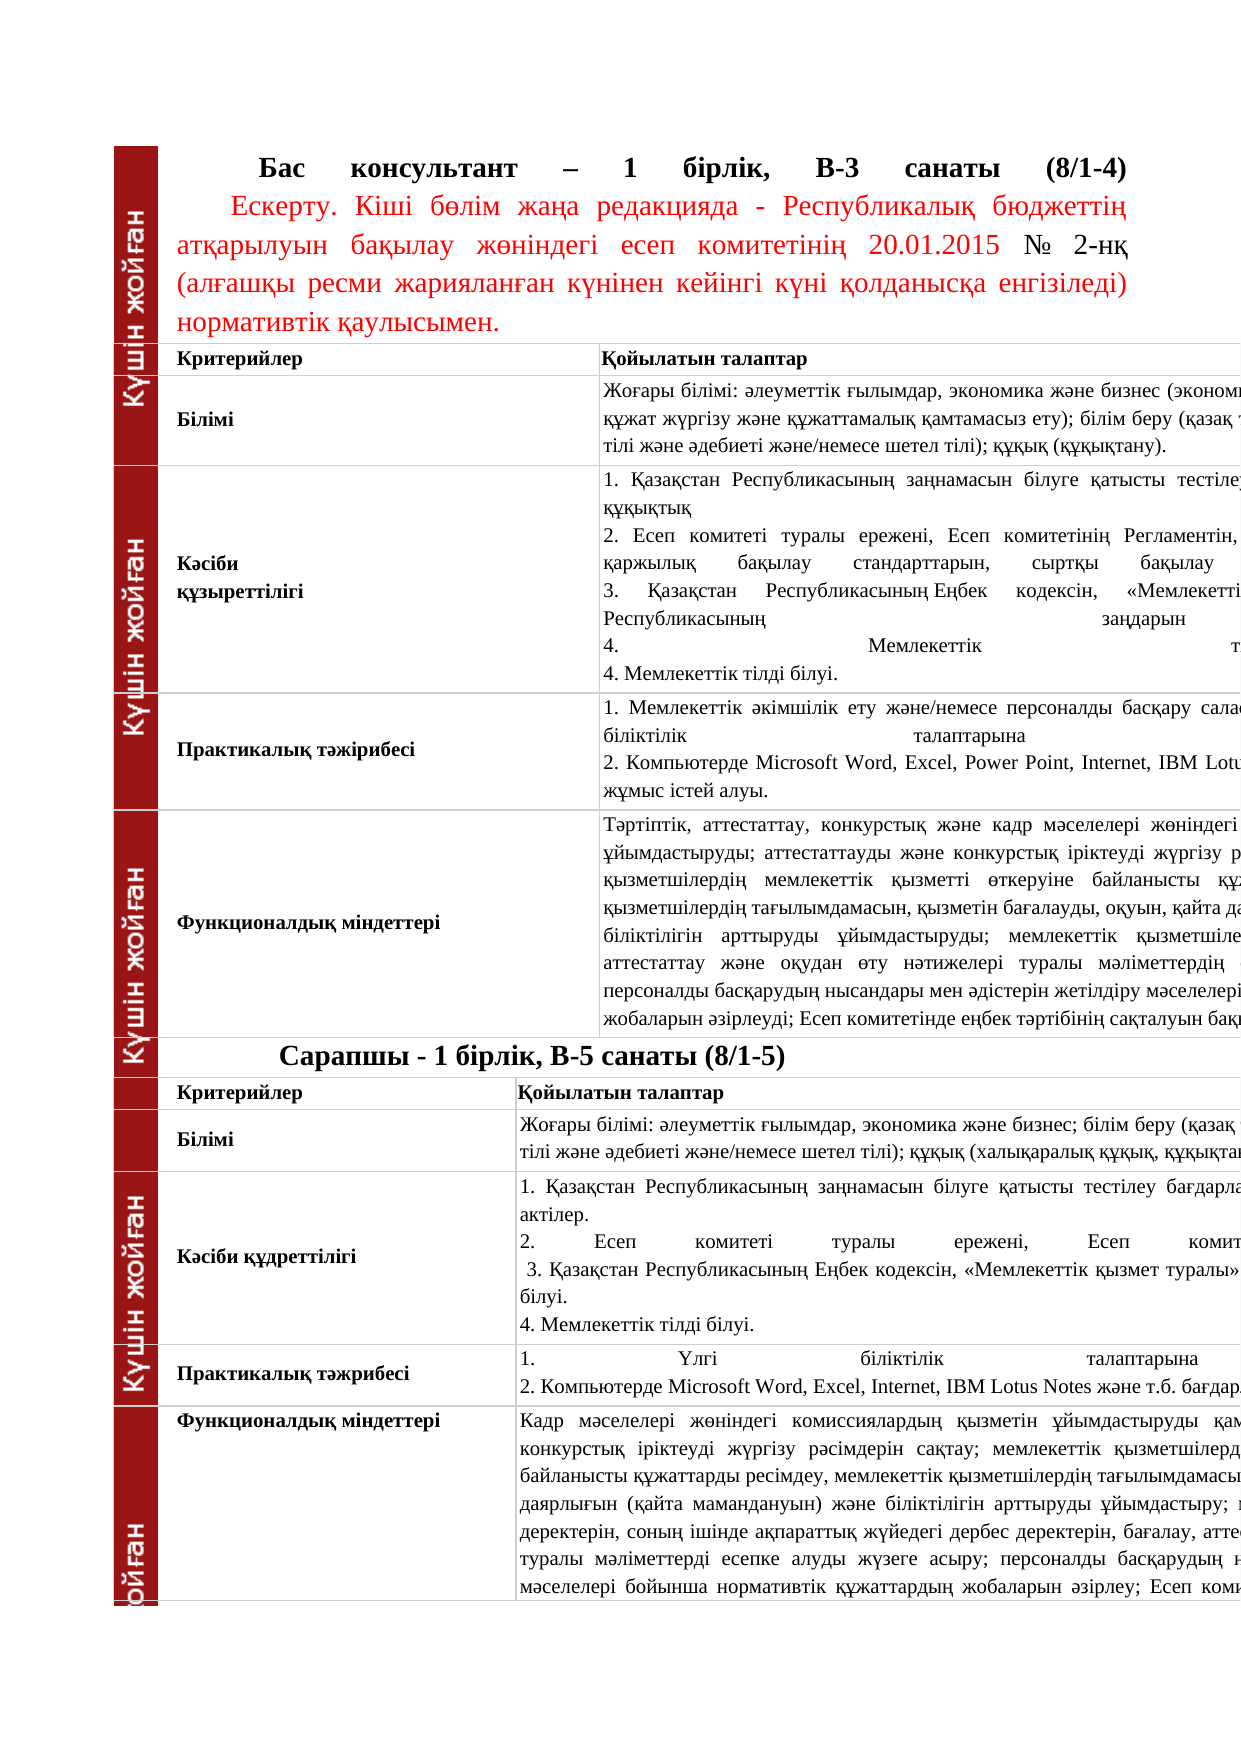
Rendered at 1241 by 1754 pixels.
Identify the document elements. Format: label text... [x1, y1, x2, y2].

table_cell Білімі [114, 1110, 515, 1171]
table_cell Функционалдық міндеттері [114, 1407, 515, 1599]
table_cell 1. Үлгі біліктілік талаптарына сай болуы 2. Компьютерде Microsoft Word, Excel, Internet, IBM Lotus Notes және т.б. бағдарламалармен жұмыс істей алуы. [517, 1345, 1240, 1405]
table_cell 1. Қазақстан Республикасының заңнамасын білуге қатысты тестілеу бағдарламасына сай нормативтік құқықтық актілер. 2. Есеп комитеті туралы ережені, Есеп комитетінің Регламентін, бюджет заңнамасын, мемлекеттік қаржылық бақылау стандарттарын, сыртқы бақылау жүргізу қағидаларын білуі. 3. Қазақстан Республикасының Еңбек кодексін, «Мемлекеттік қызмет туралы», Қазақстан Республикасының заңдарын білуі. 4. Мемлекеттік тілді білуі. 4. Мемлекеттік тілді білуі. [600, 466, 1240, 692]
picture [114, 1072, 158, 1077]
table_header Қойылатын талаптар [600, 344, 1240, 375]
table_cell Тәртіптік, аттестаттау, конкурстық және кадр мәселелері жөніндегі өзге де комиссиялардың қызметін ұйымдастыруды; аттестаттауды және конкурстық іріктеуді жүргізу рәсімдерінің сақталуын; мемлекеттік қызметшілердің мемлекеттік қызметті өткеруіне байланысты құжаттарды ресімдеуді, мемлекеттік қызметшілердің тағылымдамасын, қызметін бағалауды, оқуын, қайта даярлығын (қайта мамандануын) және біліктілігін арттыруды ұйымдастыруды; мемлекеттік қызметшілердің дербес деректерін, бағалау, аттестаттау және оқудан өту нәтижелері туралы мәліметтердің есепке алынуын жүзеге асыруды; персоналды басқарудың нысандары мен әдістерін жетілдіру мәселелері бойынша нормативтік құжаттардың жобаларын әзірлеуді; Есеп комитетінде еңбек тәртібінің сақталуын бақылауды қамтамасыз ету. [600, 811, 1240, 1037]
text Бас консультант – 1 бірлік, В-3 санаты (8/1-4) Ескерту. Кіші бөлім жаңа редакцияда - Республикалық бюджеттің атқарылуын бақылау жөніндегі есеп комитетінің 20.01.2015 № 2-нқ (алғашқы ресми жарияланған күнінен кейінгі күні қолданысқа енгізіледі) нормативтік қаулысымен. [112, 150, 1128, 338]
table_header Критерийлер [114, 344, 599, 375]
table_cell Кәсіби құзыреттілігі [114, 466, 599, 692]
text Сарапшы - 1 бірлік, В-5 санаты (8/1-5) [112, 1038, 1128, 1072]
table_header Критерийлер [114, 1078, 515, 1109]
table_cell Жоғары білімі: әлеуметтік ғылымдар, экономика және бизнес; білім беру (қазақ тілі және әдебиеті және/немесе орыс тілі және әдебиеті және/немесе шетел тілі); құқық (халықаралық құқық, құқықтану). [517, 1110, 1240, 1171]
table_cell Кәсіби құдреттілігі [114, 1172, 515, 1343]
table_cell Жоғары білімі: әлеуметтік ғылымдар, экономика және бизнес (экономика және/немесе қаржы және/немесе құжат жүргізу және құжаттамалық қамтамасыз ету); білім беру (қазақ тілі және әдебиеті және/немесе орыс тілі және әдебиеті және/немесе шетел тілі); құқық (құқықтану). [600, 376, 1240, 464]
picture [114, 146, 158, 150]
table_cell Білімі [114, 376, 599, 464]
table_cell Практикалық тәжрибесі [114, 1345, 515, 1405]
table_cell Практикалық тәжірибесі [114, 694, 599, 809]
table_cell Функционалдық міндеттері [114, 811, 599, 1037]
picture [114, 338, 158, 343]
table_cell 1. Мемлекеттік әкімшілік ету және/немесе персоналды басқару саласындағы жұмыс тәжірибесімен үлгі біліктілік талаптарына сай болуы. 2. Компьютерде Microsoft Word, Excel, Power Point, Internet, IBM Lotus Notes және т.б. бағдарламалармен жұмыс істей алуы. [600, 694, 1240, 809]
table_cell 1. Қазақстан Республикасының заңнамасын білуге қатысты тестілеу бағдарламасына сай нормативтік құқықтық актілер. 2. Есеп комитеті туралы ережені, Есеп комитетінің Регламентін білуі. 3. Қазақстан Республикасының Еңбек кодексін, «Мемлекеттік қызмет туралы» Қазақстан Республикасының Заңын білуі. 4. Мемлекеттік тілді білуі. [517, 1172, 1240, 1343]
picture [114, 1601, 158, 1606]
table_header Қойылатын талаптар [517, 1078, 1240, 1109]
